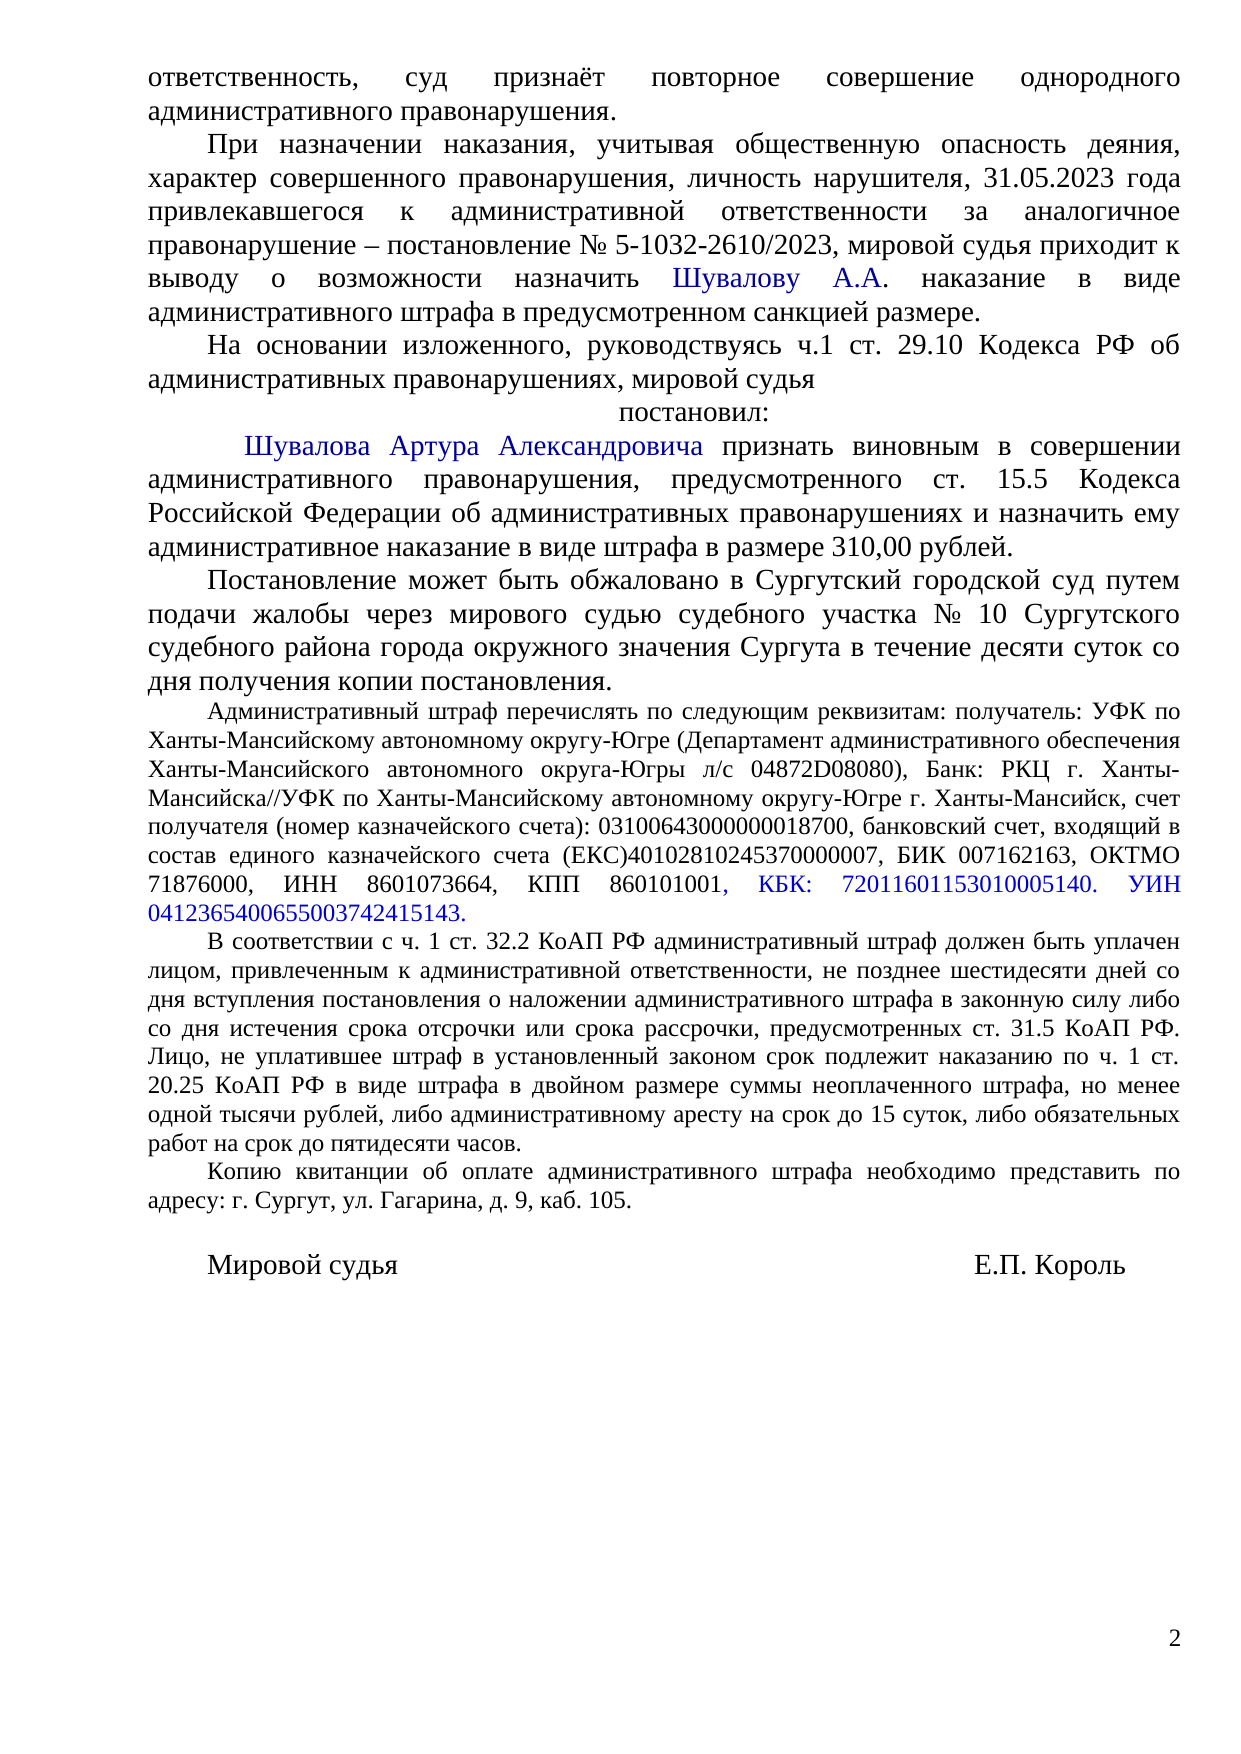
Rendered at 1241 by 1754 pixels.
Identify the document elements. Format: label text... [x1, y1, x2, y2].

text Мировой судья Е.П. Король [148, 1247, 1181, 1281]
text Копию квитанции об оплате административного штрафа необходимо представить по адресу: г. Сургут, ул. Гагарина, д. 9, каб. 105. [148, 1156, 1181, 1214]
text В соответствии с ч. 1 ст. 32.2 КоАП РФ административный штраф должен быть уплачен лицом, привлеченным к административной ответственности, не позднее шестидесяти дней со дня вступления постановления о наложении административного штрафа в законную силу либо со дня истечения срока отсрочки или срока рассрочки, предусмотренных ст. 31.5 КоАП РФ. Лицо, не уплатившее штраф в установленный законом срок подлежит наказанию по ч. 1 ст. 20.25 КоАП РФ в виде штрафа в двойном размере суммы неоплаченного штрафа, но менее одной тысячи рублей, либо административному аресту на срок до 15 суток, либо обязательных работ на срок до пятидесяти часов. [148, 926, 1181, 1156]
text постановил: [148, 394, 1181, 428]
text На основании изложенного, руководствуясь ч.1 ст. 29.10 Кодекса РФ об административных правонарушениях, мировой судья [148, 327, 1181, 394]
text Шувалова Артура Александровича признать виновным в совершении административного правонарушения, предусмотренного ст. 15.5 Кодекса Российской Федерации об административных правонарушениях и назначить ему административное наказание в виде штрафа в размере 310,00 рублей. [148, 428, 1181, 562]
text Административный штраф перечислять по следующим реквизитам: получатель: УФК по Ханты-Мансийскому автономному округу-Югре (Департамент административного обеспечения Ханты-Мансийского автономного округа-Югры л/с 04872D08080), Банк: РКЦ г. Ханты-Мансийска//УФК по Ханты-Мансийскому автономному округу-Югре г. Ханты-Мансийск, счет получателя (номер казначейского счета): 03100643000000018700, банковский счет, входящий в состав единого казначейского счета (ЕКС)40102810245370000007, БИК 007162163, ОКТМО 71876000, ИНН 8601073664, КПП 860101001, КБК: 72011601153010005140. УИН 0412365400655003742415143. [148, 696, 1181, 926]
text При назначении наказания, учитывая общественную опасность деяния, характер совершенного правонарушения, личность нарушителя, 31.05.2023 года привлекавшегося к административной ответственности за аналогичное правонарушение – постановление № 5-1032-2610/2023, мировой судья приходит к выводу о возможности назначить Шувалову А.А. наказание в виде административного штрафа в предусмотренном санкцией размере. [148, 126, 1181, 327]
text Постановление может быть обжаловано в Сургутский городской суд путем подачи жалобы через мирового судью судебного участка № 10 Сургутского судебного района города окружного значения Сургута в течение десяти суток со дня получения копии постановления. [148, 562, 1181, 696]
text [148, 59, 1181, 126]
